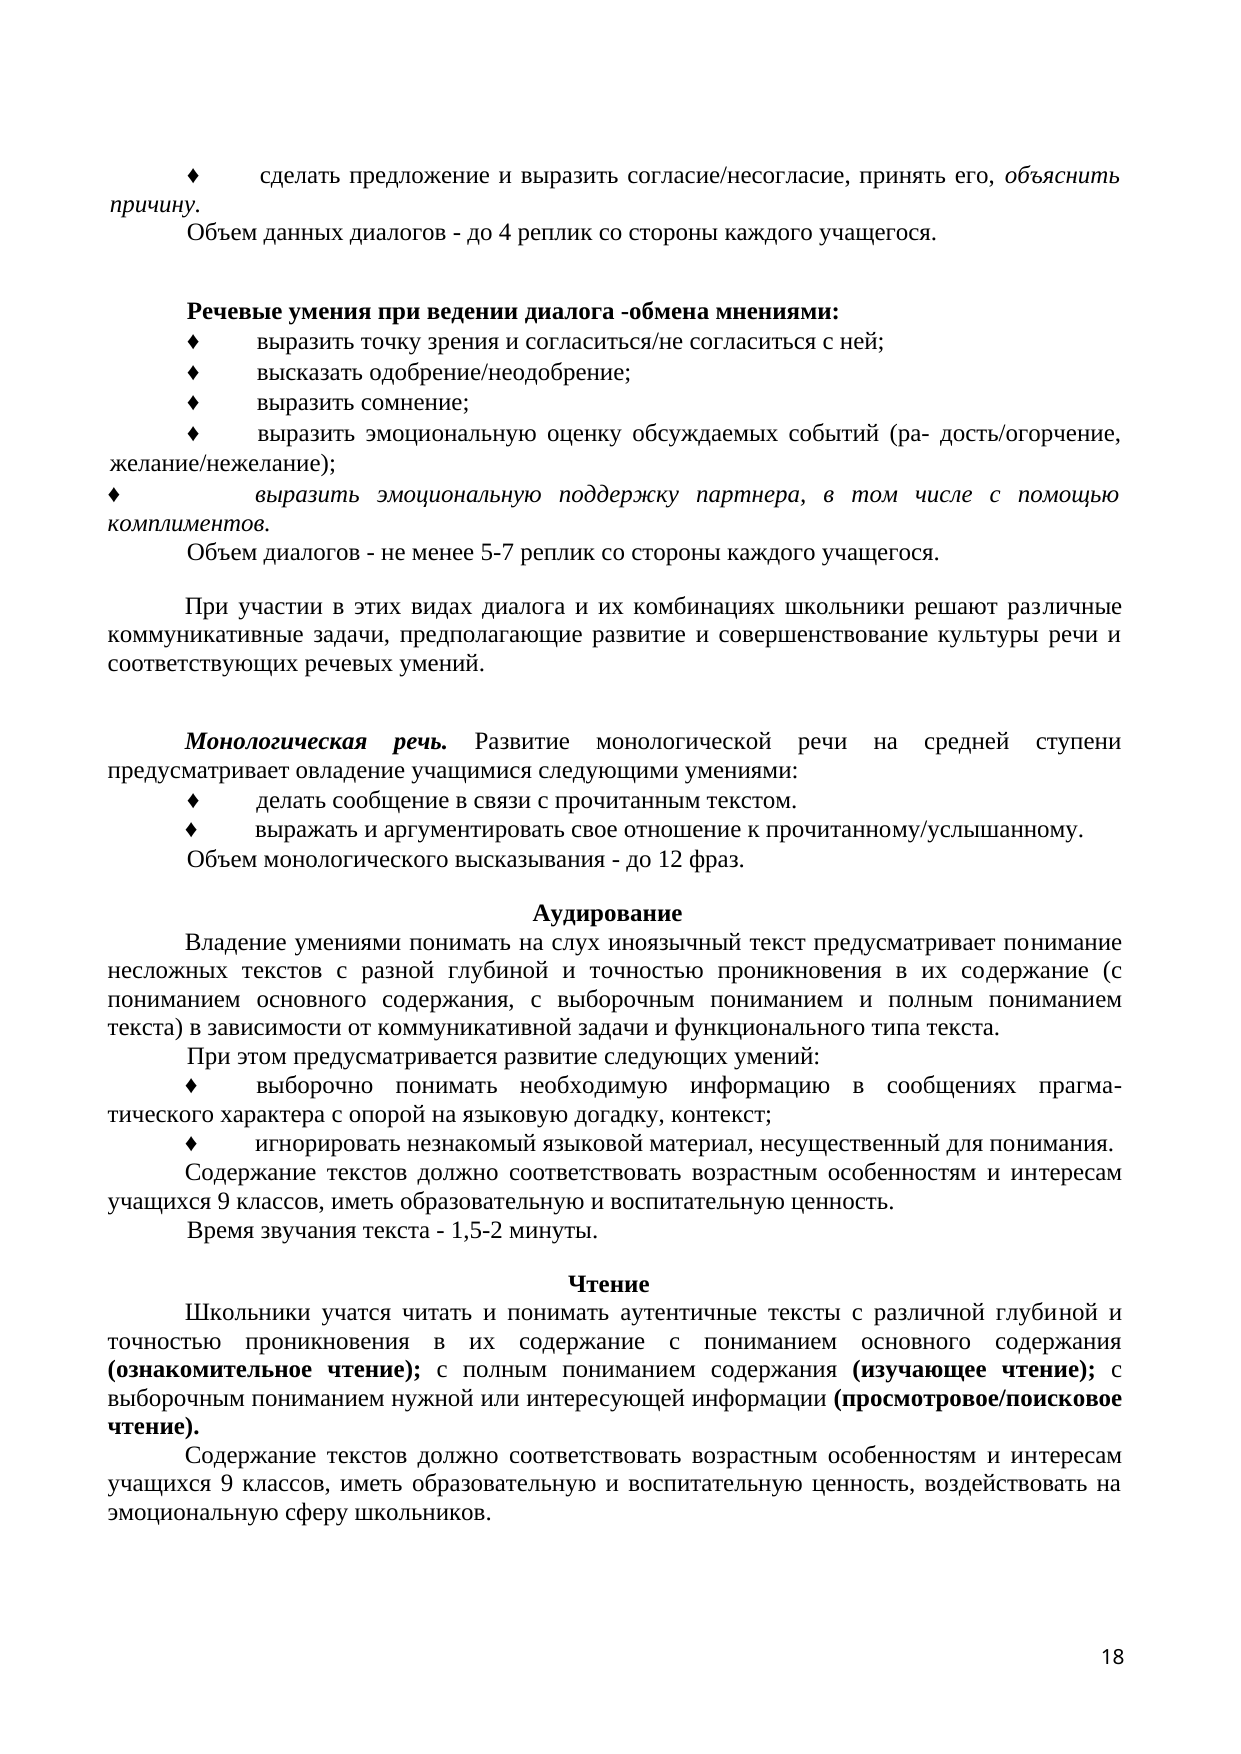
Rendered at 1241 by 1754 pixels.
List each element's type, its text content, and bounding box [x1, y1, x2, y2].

list делать сообщение в связи с прочитанным текстом. [187, 784, 1122, 814]
text Монологическая речь. Развитие монологической речи на средней ступени предусматривает овладение учащимися следующими умениями: [107, 727, 1122, 784]
text Школьники учатся читать и понимать аутентичные тексты с различной глубиной и точностью проникновения в их содержание с пониманием основного содержания (ознакомительное чтение); с полным пониманием содержания (изучающее чтение); с выборочным пониманием нужной или интересующей информации (просмотровое/поисковое чтение). [107, 1298, 1122, 1441]
text Время звучания текста - 1,5-2 минуты. [187, 1215, 1122, 1244]
text При участии в этих видах диалога и их комбинациях школьники решают различные коммуникативные задачи, предполагающие развитие и совершенствование культуры речи и соответствующих речевых умений. [107, 591, 1122, 677]
list выразить эмоциональную поддержку партнера, в том числе с помощью комплиментов. [107, 479, 1122, 537]
list выражать и аргументировать свое отношение к прочитанному/услышанному. [107, 814, 1122, 843]
list выразить сомнение; [187, 386, 1122, 417]
text Объем диалогов - не менее 5-7 реплик со стороны каждого учащегося. [187, 537, 1122, 566]
text Объем данных диалогов - до 4 реплик со стороны каждого учащегося. [187, 218, 1122, 246]
list игнорировать незнакомый языковой материал, несущественный для понимания. [107, 1128, 1122, 1157]
list выразить эмоциональную оценку обсуждаемых событий (ра- дость/огорчение, желание/нежелание); [109, 417, 1122, 478]
text Чтение [568, 1269, 1122, 1298]
text Содержание текстов должно соответствовать возрастным особенностям и интересам учащихся 9 классов, иметь образовательную и воспитательную ценность, воздействовать на эмоциональную сферу школьников. [107, 1441, 1122, 1526]
list выборочно понимать необходимую информацию в сообщениях прагматического характера с опорой на языковую догадку, контекст; [107, 1070, 1122, 1128]
text При этом предусматривается развитие следующих умений: [187, 1042, 1122, 1070]
text Объем монологического высказывания - до 12 фраз. [187, 843, 1122, 873]
list сделать предложение и выразить согласие/несогласие, принять его, объяснить причину. [109, 161, 1122, 218]
text Содержание текстов должно соответствовать возрастным особенностям и интересам учащихся 9 классов, иметь образовательную и воспитательную ценность. [107, 1157, 1122, 1215]
text Владение умениями понимать на слух иноязычный текст предусматривает понимание несложных текстов с разной глубиной и точностью проникновения в их содержание (с пониманием основного содержания, с выборочным пониманием и полным пониманием текста) в зависимости от коммуникативной задачи и функционального типа текста. [107, 927, 1122, 1042]
list выразить точку зрения и согласиться/не согласиться с ней; [187, 325, 1122, 356]
text Аудирование [532, 899, 1122, 927]
list высказать одобрение/неодобрение; [187, 356, 1122, 386]
text Речевые умения при ведении диалога -обмена мнениями: [187, 295, 1122, 325]
